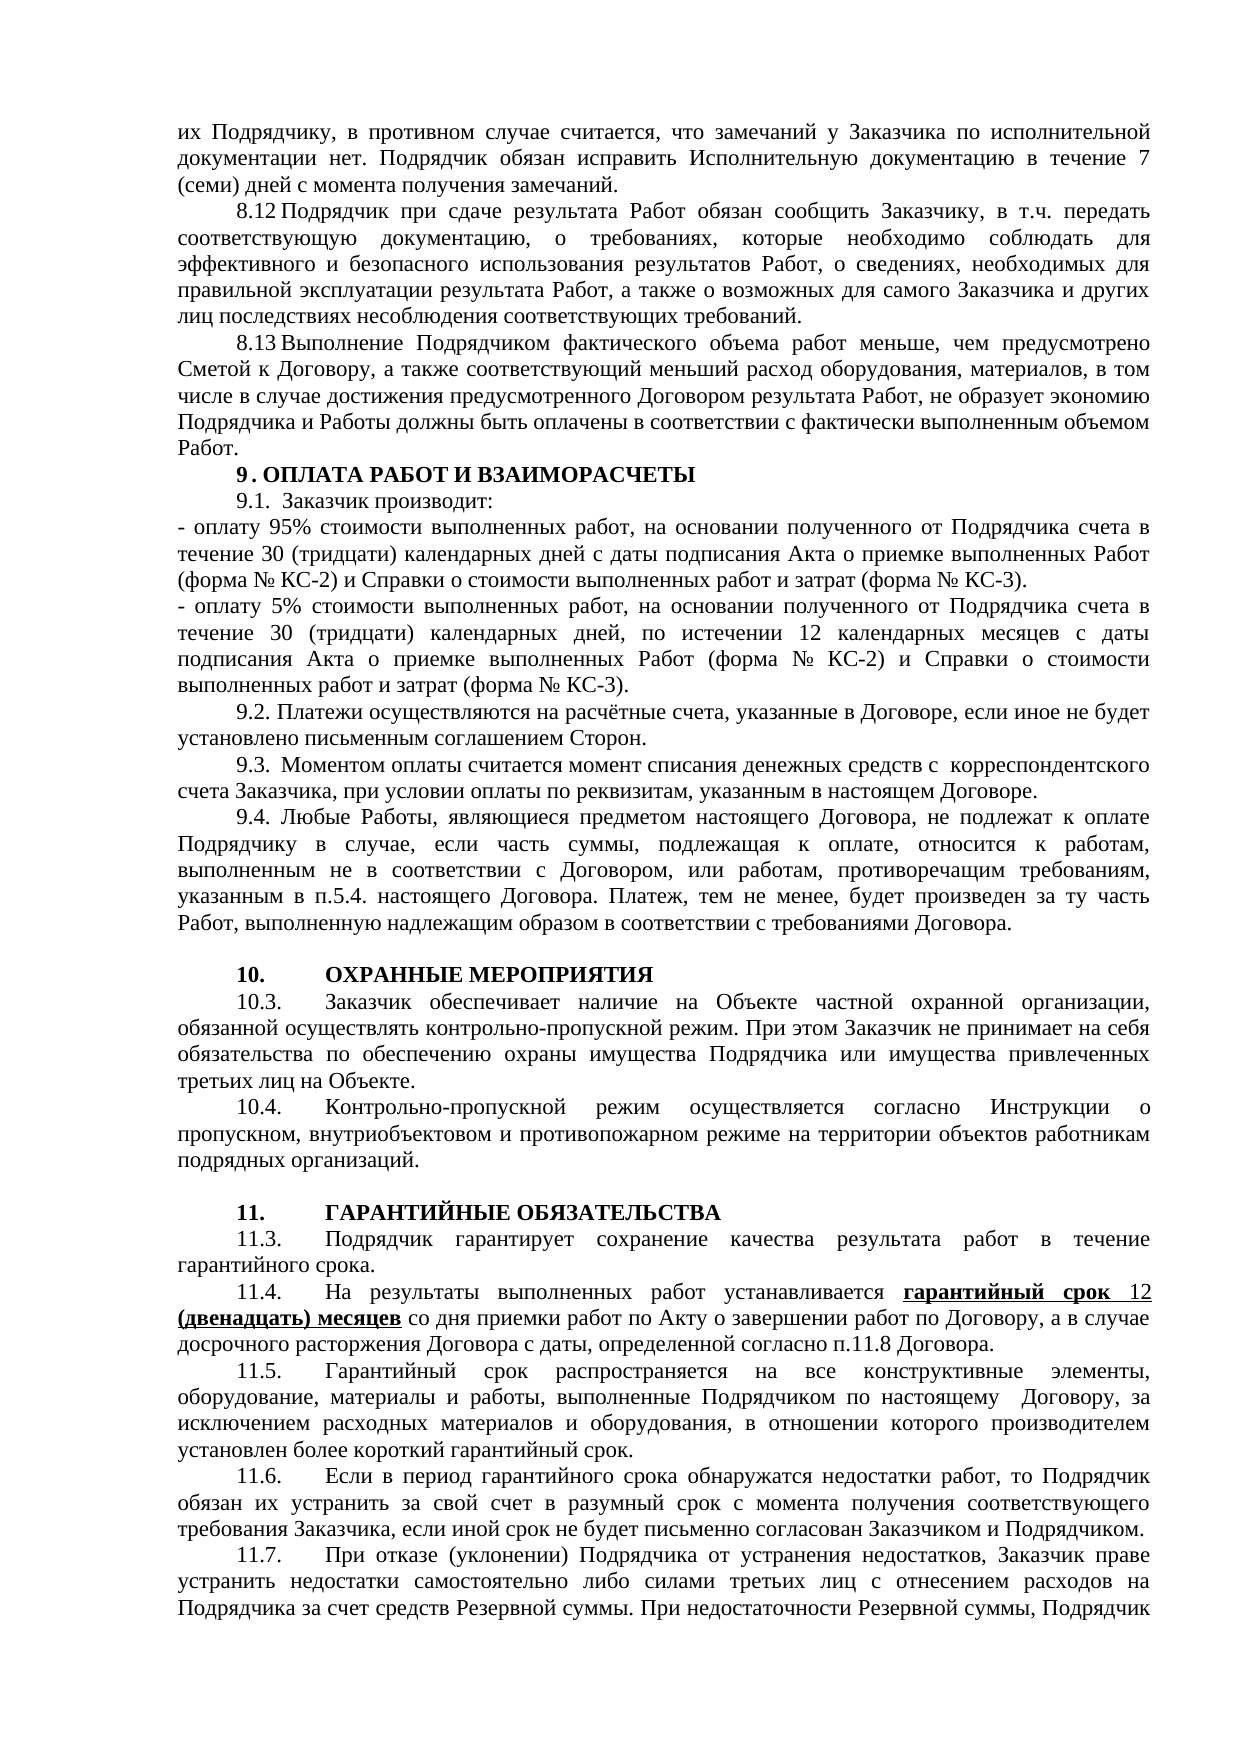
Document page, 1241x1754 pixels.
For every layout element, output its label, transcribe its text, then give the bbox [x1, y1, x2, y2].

list ОХРАННЫЕ МЕРОПРИЯТИЯ [177, 961, 1152, 988]
text 9.2. Платежи осуществляются на расчётные счета, указанные в Договоре, если иное не будет установлено письменным соглашением Сторон. [177, 698, 1152, 751]
list Контрольно-пропускной режим осуществляется согласно Инструкции о пропускном, внутриобъектовом и противопожарном режиме на территории объектов работникам подрядных организаций. [177, 1093, 1152, 1172]
list Выполнение Подрядчиком фактического объема работ меньше, чем предусмотрено Сметой к Договору, а также соответствующий меньший расход оборудования, материалов, в том числе в случае достижения предусмотренного Договором результата Работ, не образует экономию Подрядчика и Работы должны быть оплачены в соответствии с фактически выполненным объемом Работ. [177, 329, 1152, 461]
list Моментом оплаты считается момент списания денежных средств с корреспондентского счета Заказчика, при условии оплаты по реквизитам, указанным в настоящем Договоре. [177, 751, 1152, 803]
list Подрядчик при сдаче результата Работ обязан сообщить Заказчику, в т.ч. передать соответствующую документацию, о требованиях, которые необходимо соблюдать для эффективного и безопасного использования результатов Работ, о сведениях, необходимых для правильной эксплуатации результата Работ, а также о возможных для самого Заказчика и других лиц последствиях несоблюдения соответствующих требований. [177, 197, 1152, 329]
list . ОПЛАТА РАБОТ И ВЗАИМОРАСЧЕТЫ [177, 461, 1152, 487]
text 9.1. Заказчик производит: [177, 487, 1152, 513]
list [177, 118, 1152, 197]
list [177, 1541, 1152, 1620]
list Гарантийный срок распространяется на все конструктивные элементы, оборудование, материалы и работы, выполненные Подрядчиком по настоящему Договору, за исключением расходных материалов и оборудования, в отношении которого производителем установлен более короткий гарантийный срок. [177, 1357, 1152, 1462]
text - оплату 95% стоимости выполненных работ, на основании полученного от Подрядчика счета в течение 30 (тридцати) календарных дней с даты подписания Акта о приемке выполненных Работ (форма № КС-2) и Справки о стоимости выполненных работ и затрат (форма № КС-3). [177, 513, 1152, 592]
list На результаты выполненных работ устанавливается гарантийный срок 12 (двенадцать) месяцев со дня приемки работ по Акту о завершении работ по Договору, а в случае досрочного расторжения Договора с даты, определенной согласно п.11.8 Договора. [177, 1278, 1152, 1357]
text - оплату 5% стоимости выполненных работ, на основании полученного от Подрядчика счета в течение 30 (тридцати) календарных дней, по истечении 12 календарных месяцев с даты подписания Акта о приемке выполненных Работ (форма № КС-2) и Справки о стоимости выполненных работ и затрат (форма № КС-3). [177, 592, 1152, 698]
list Если в период гарантийного срока обнаружатся недостатки работ, то Подрядчик обязан их устранить за свой счет в разумный срок с момента получения соответствующего требования Заказчика, если иной срок не будет письменно согласован Заказчиком и Подрядчиком. [177, 1462, 1152, 1541]
list Любые Работы, являющиеся предметом настоящего Договора, не подлежат к оплате Подрядчику в случае, если часть суммы, подлежащая к оплате, относится к работам, выполненным не в соответствии с Договором, или работам, противоречащим требованиям, указанным в п.5.4. настоящего Договора. Платеж, тем не менее, будет произведен за ту часть Работ, выполненную надлежащим образом в соответствии с требованиями Договора. [177, 803, 1152, 935]
list ГАРАНТИЙНЫЕ ОБЯЗАТЕЛЬСТВА [177, 1199, 1152, 1225]
list Подрядчик гарантирует сохранение качества результата работ в течение гарантийного срока. [177, 1225, 1152, 1278]
list Заказчик обеспечивает наличие на Объекте частной охранной организации, обязанной осуществлять контрольно-пропускной режим. При этом Заказчик не принимает на себя обязательства по обеспечению охраны имущества Подрядчика или имущества привлеченных третьих лиц на Объекте. [177, 988, 1152, 1093]
